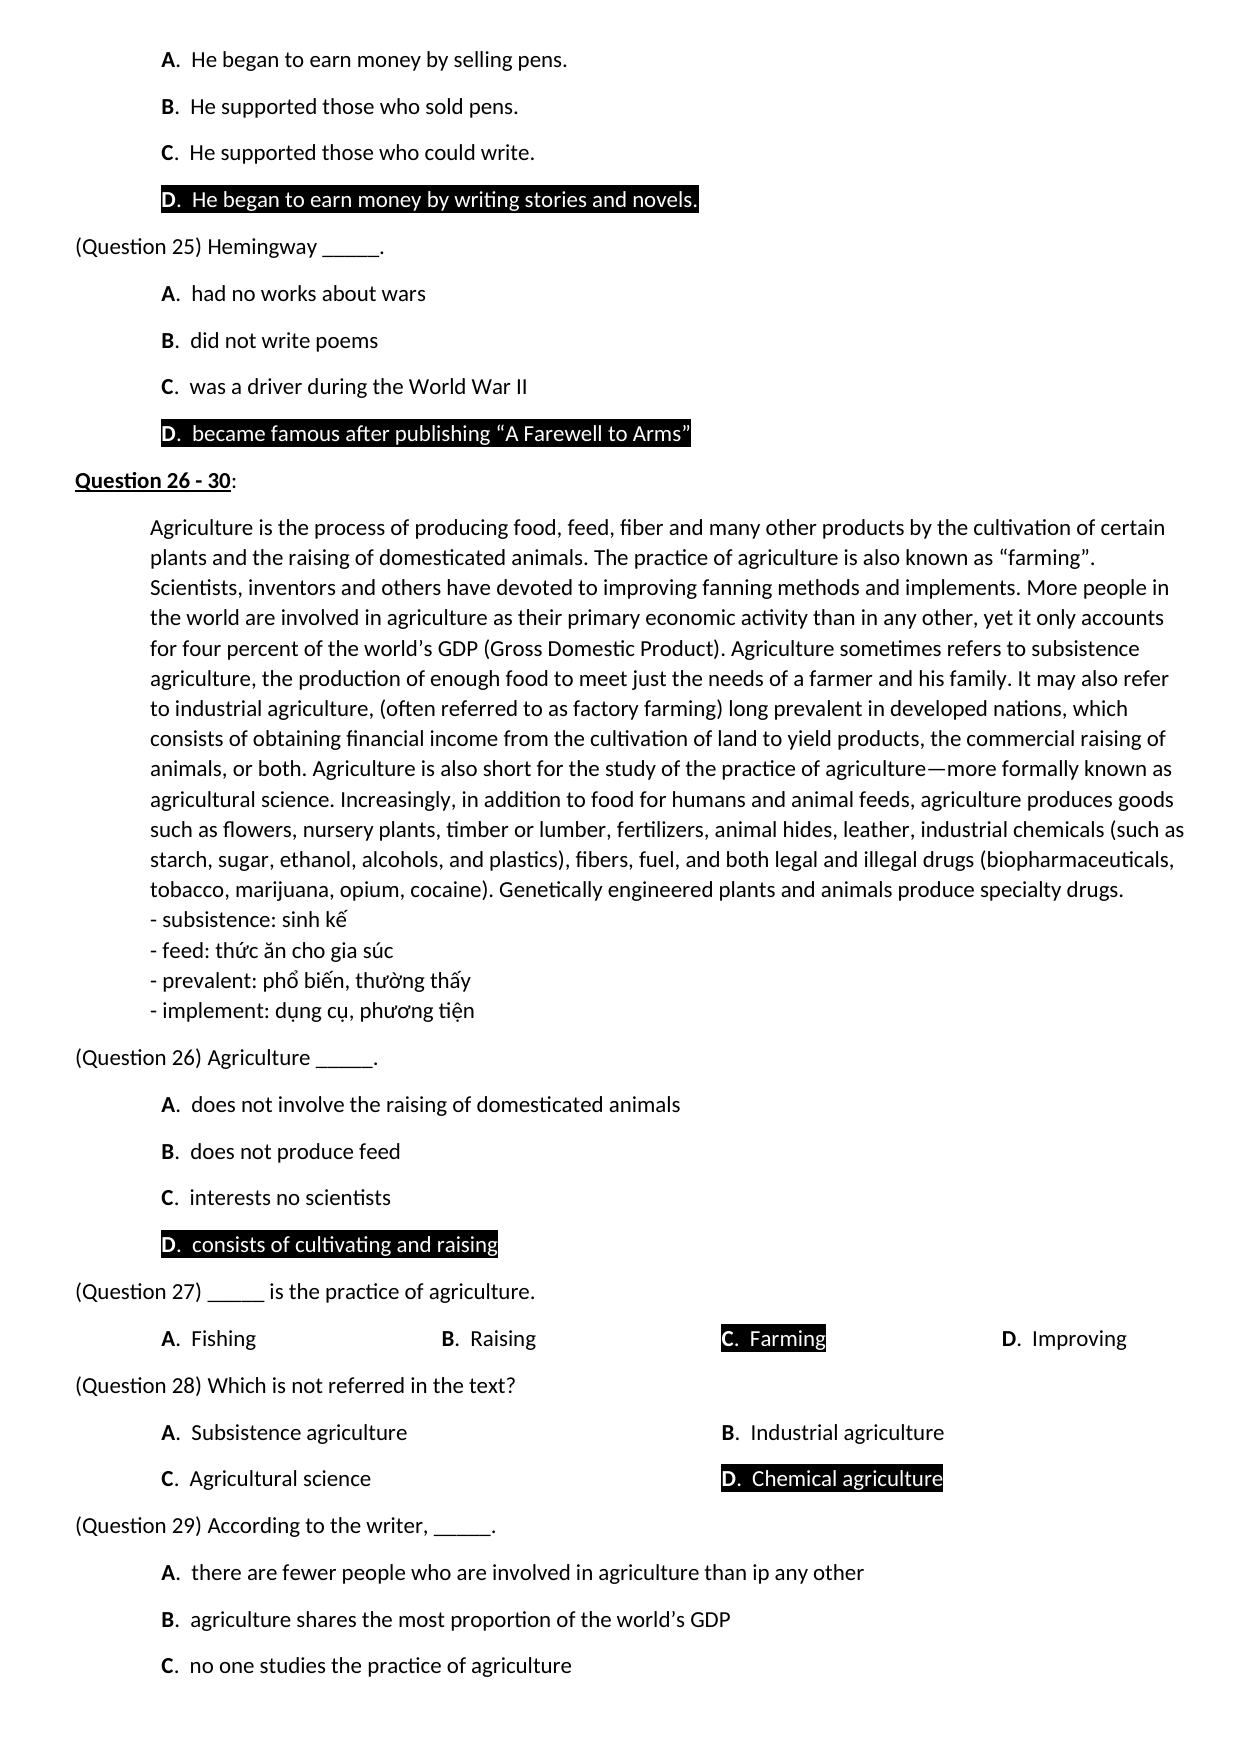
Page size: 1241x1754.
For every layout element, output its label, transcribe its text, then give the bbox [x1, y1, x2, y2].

text (Question 29) According to the writer, _____. [75, 1511, 1195, 1539]
table_cell C. He supported those who could write. [75, 139, 1196, 185]
table_header A. He began to earn money by selling pens. [75, 45, 1196, 92]
table_cell C. no one studies the practice of agriculture [75, 1652, 1196, 1698]
table_cell D. became famous after publishing “A Farewell to Arms” [75, 419, 1196, 466]
table_cell C. interests no scientists [75, 1184, 1196, 1230]
table_cell D. consists of cultivating and raising [75, 1230, 1196, 1277]
table_header A. does not involve the raising of domesticated animals [75, 1090, 1196, 1137]
table_header C. Farming [635, 1324, 915, 1371]
text Agriculture is the process of producing food, feed, fiber and many other products by the cultivation of certain plants and the raising of domesticated animals. The practice of agriculture is also known as “farming”. Scientists, inventors and others have devoted to improving fanning methods and implements. More people in the world are involved in agriculture as their primary economic activity than in any other, yet it only accounts for four percent of the world’s GDP (Gross Domestic Product). Agriculture sometimes refers to subsistence agriculture, the production of enough food to meet just the needs of a farmer and his family. It may also refer to industrial agriculture, (often referred to as factory farming) long prevalent in developed nations, which consists of obtaining financial income from the cultivation of land to yield products, the commercial raising of animals, or both. Agriculture is also short for the study of the practice of agriculture—more formally known as agricultural science. Increasingly, in addition to food for humans and animal feeds, agriculture produces goods such as flowers, nursery plants, timber or lumber, fertilizers, animal hides, leather, industrial chemicals (such as starch, sugar, ethanol, alcohols, and plastics), fibers, fuel, and both legal and illegal drugs (biopharmaceuticals, tobacco, marijuana, opium, cocaine). Genetically engineered plants and animals produce specialty drugs. - subsistence: sinh kế - feed: thức ăn cho gia súc - prevalent: phổ biến, thường thấy - implement: dụng cụ, phương tiện [150, 513, 1195, 1024]
text (Question 27) _____ is the practice of agriculture. [75, 1277, 1195, 1305]
table_header A. Fishing [75, 1324, 355, 1371]
text Question 26 - 30: [75, 466, 1195, 494]
table_cell C. Agricultural science [75, 1464, 635, 1511]
table_header A. had no works about wars [75, 279, 1196, 326]
table_cell D. He began to earn money by writing stories and novels. [75, 185, 1196, 232]
table_cell D. Chemical agriculture [635, 1464, 1196, 1511]
text (Question 26) Agriculture _____. [75, 1043, 1195, 1071]
table_header A. there are fewer people who are involved in agriculture than ip any other [75, 1558, 1196, 1605]
text (Question 25) Hemingway _____. [75, 232, 1195, 260]
table_header B. Raising [355, 1324, 635, 1371]
table_cell B. did not write poems [75, 326, 1196, 372]
table_header B. Industrial agriculture [635, 1418, 1196, 1464]
text (Question 28) Which is not referred in the text? [75, 1371, 1195, 1399]
table_cell B. agriculture shares the most proportion of the world’s GDP [75, 1605, 1196, 1652]
table_cell B. does not produce feed [75, 1137, 1196, 1183]
table_header A. Subsistence agriculture [75, 1418, 635, 1464]
table_cell B. He supported those who sold pens. [75, 92, 1196, 138]
table_cell C. was a driver during the World War II [75, 373, 1196, 419]
table_header D. Improving [915, 1324, 1196, 1371]
